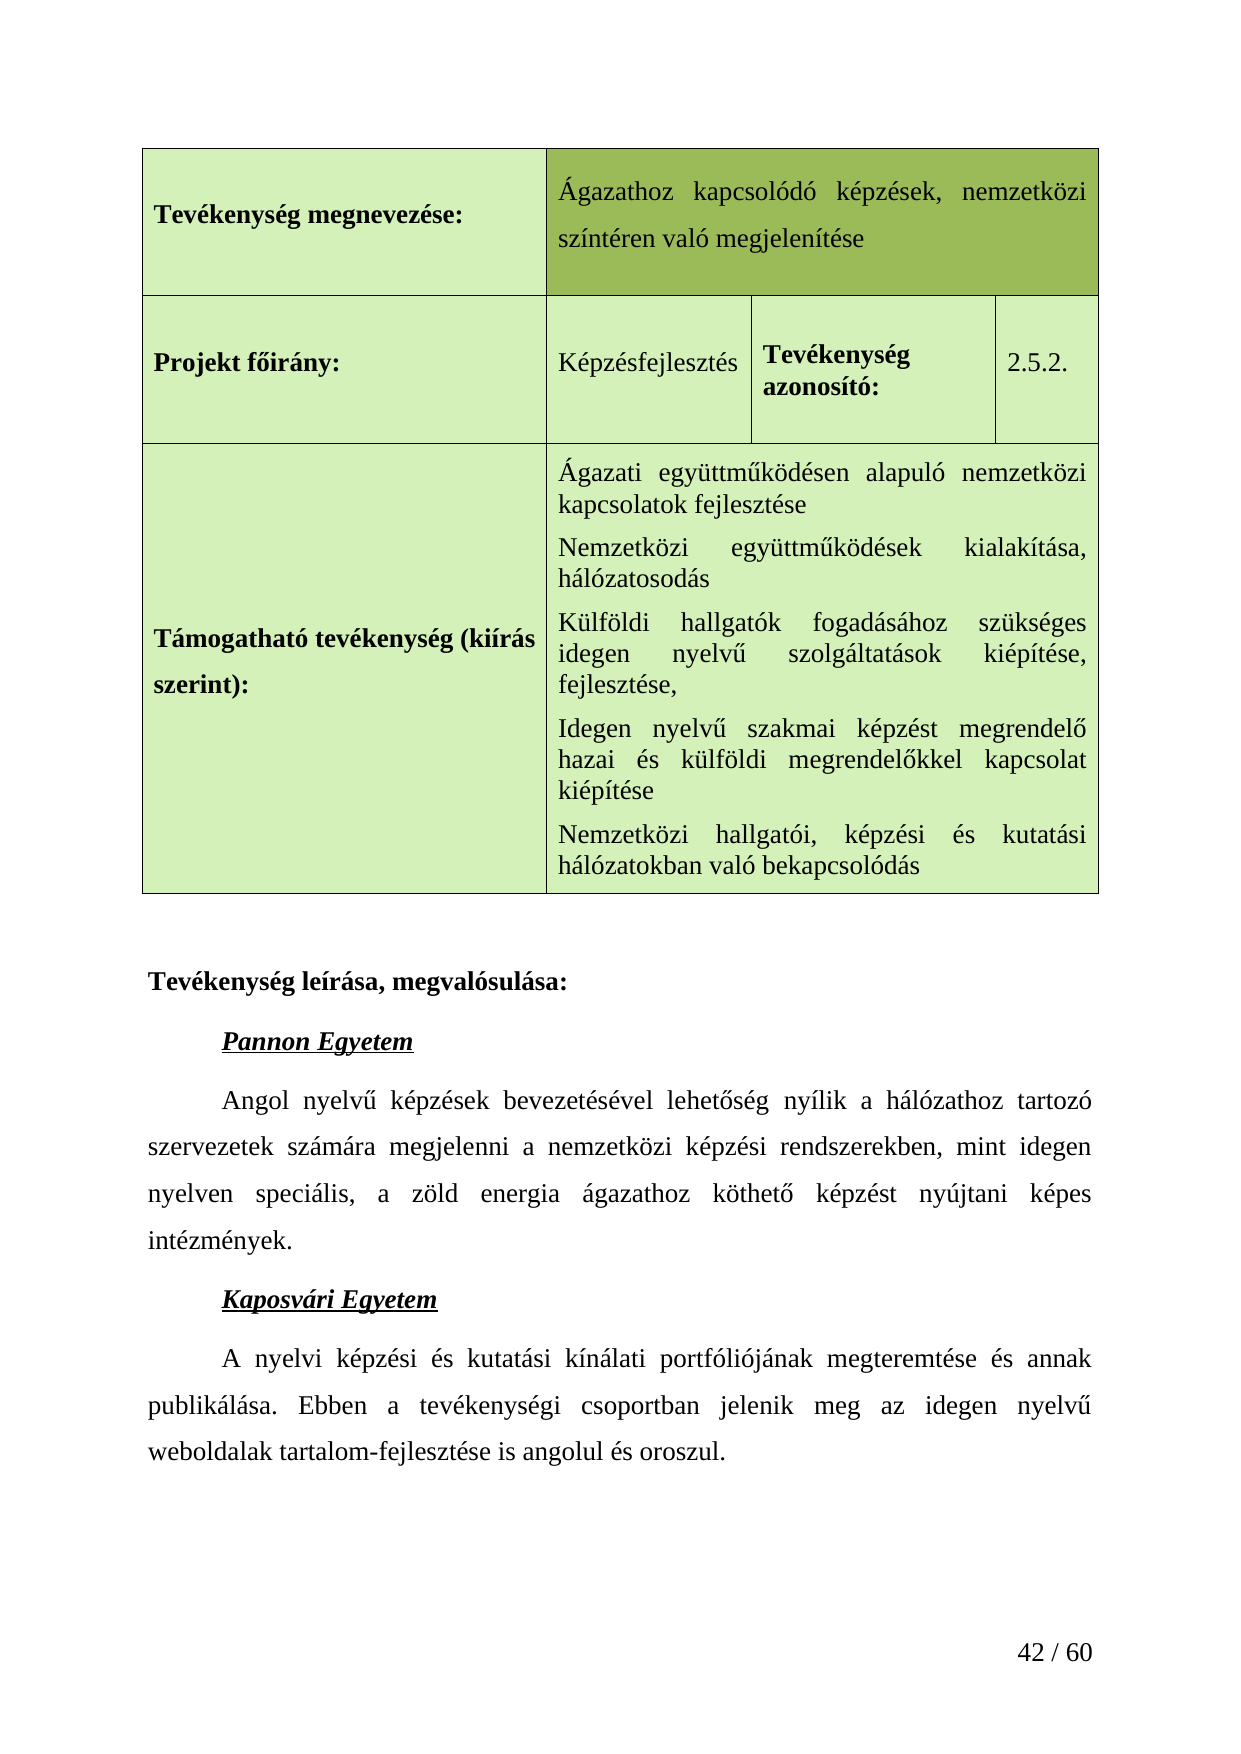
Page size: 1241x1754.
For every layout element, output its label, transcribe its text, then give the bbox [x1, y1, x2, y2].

text Pannon Egyetem [148, 1025, 1093, 1056]
table_header Ágazathoz kapcsolódó képzések, nemzetközi színtéren való megjelenítése [547, 149, 1098, 295]
table_cell Tevékenység azonosító: [752, 296, 995, 443]
table_header Tevékenység megnevezése: [143, 149, 546, 295]
table_cell Ágazati együttműködésen alapuló nemzetközi kapcsolatok fejlesztése Nemzetközi együttműködések kialakítása, hálózatosodás Külföldi hallgatók fogadásához szükséges idegen nyelvű szolgáltatások kiépítése, fejlesztése, Idegen nyelvű szakmai képzést megrendelő hazai és külföldi megrendelőkkel kapcsolat kiépítése Nemzetközi hallgatói, képzési és kutatási hálózatokban való bekapcsolódás [547, 444, 1098, 893]
table_cell Projekt főirány: [143, 296, 546, 443]
text Tevékenység leírása, megvalósulása: [148, 966, 1093, 997]
table_cell Támogatható tevékenység (kiírás szerint): [143, 444, 546, 893]
text Angol nyelvű képzések bevezetésével lehetőség nyílik a hálózathoz tartozó szervezetek számára megjelenni a nemzetközi képzési rendszerekben, mint idegen nyelven speciális, a zöld energia ágazathoz köthető képzést nyújtani képes intézmények. [148, 1084, 1093, 1255]
table_cell Képzésfejlesztés [547, 296, 751, 443]
text Kaposvári Egyetem [148, 1283, 1093, 1314]
table_cell 2.5.2. [996, 296, 1098, 443]
text A nyelvi képzési és kutatási kínálati portfóliójának megteremtése és annak publikálása. Ebben a tevékenységi csoportban jelenik meg az idegen nyelvű weboldalak tartalom-fejlesztése is angolul és oroszul. [148, 1342, 1093, 1467]
